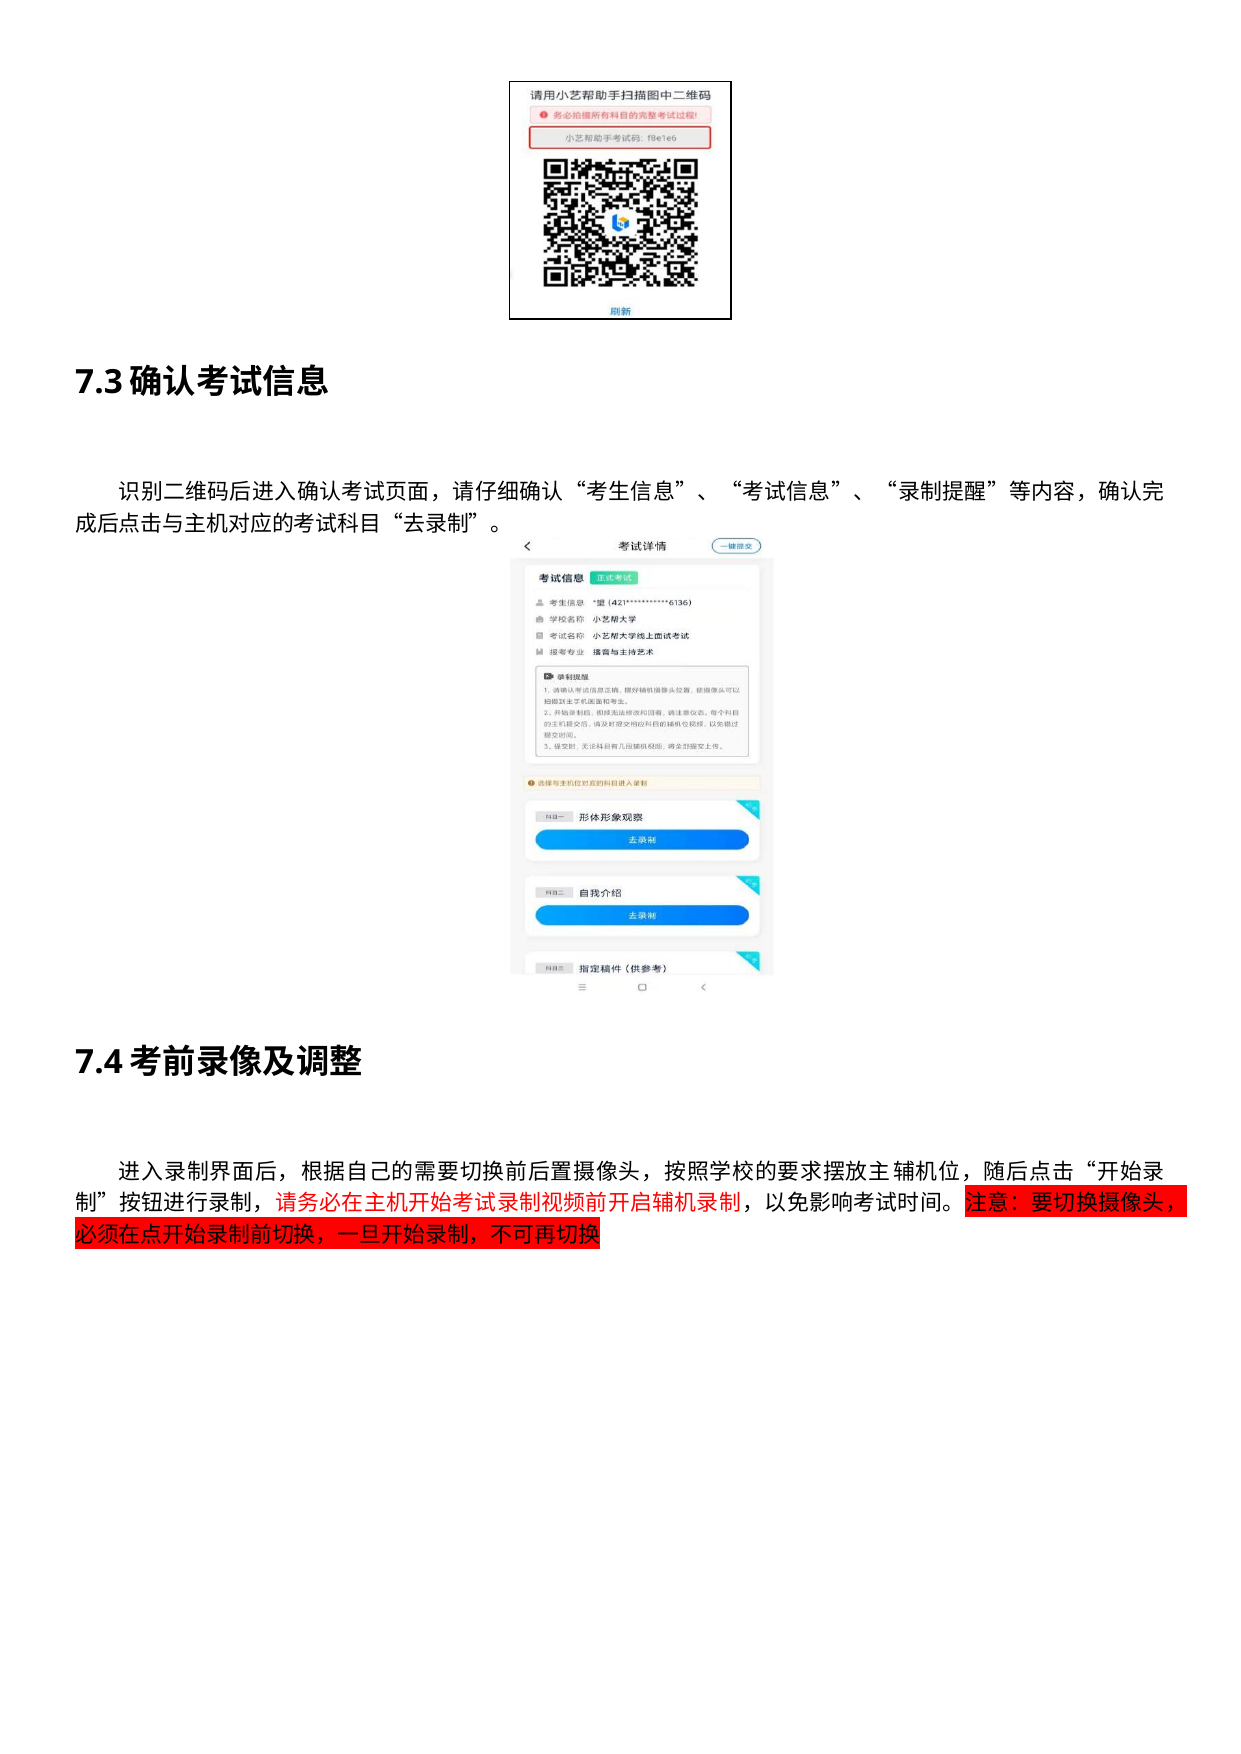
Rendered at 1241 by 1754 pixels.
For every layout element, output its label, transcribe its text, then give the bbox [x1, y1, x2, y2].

subtitle 7.3确认考试信息 [75, 347, 1165, 412]
subtitle 7.4考前录像及调整 [75, 1026, 1165, 1091]
picture [510, 537, 774, 1000]
picture [510, 82, 730, 318]
text 进入录制界面后，根据自己的需要切换前后置摄像头，按照学校的要求摆放主辅机位，随后点击“开始录制”按钮进行录制，请务必在主机开始考试录制视频前开启辅机录制，以免影响考试时间。注意：要切换摄像头，必须在点开始录制前切换，一旦开始录制，不可再切换 [75, 1154, 1165, 1249]
text 识别二维码后进入确认考试页面，请仔细确认“考生信息”、“考试信息”、“录制提醒”等内容，确认完成后点击与主机对应的考试科目“去录制”。 [75, 474, 1165, 537]
